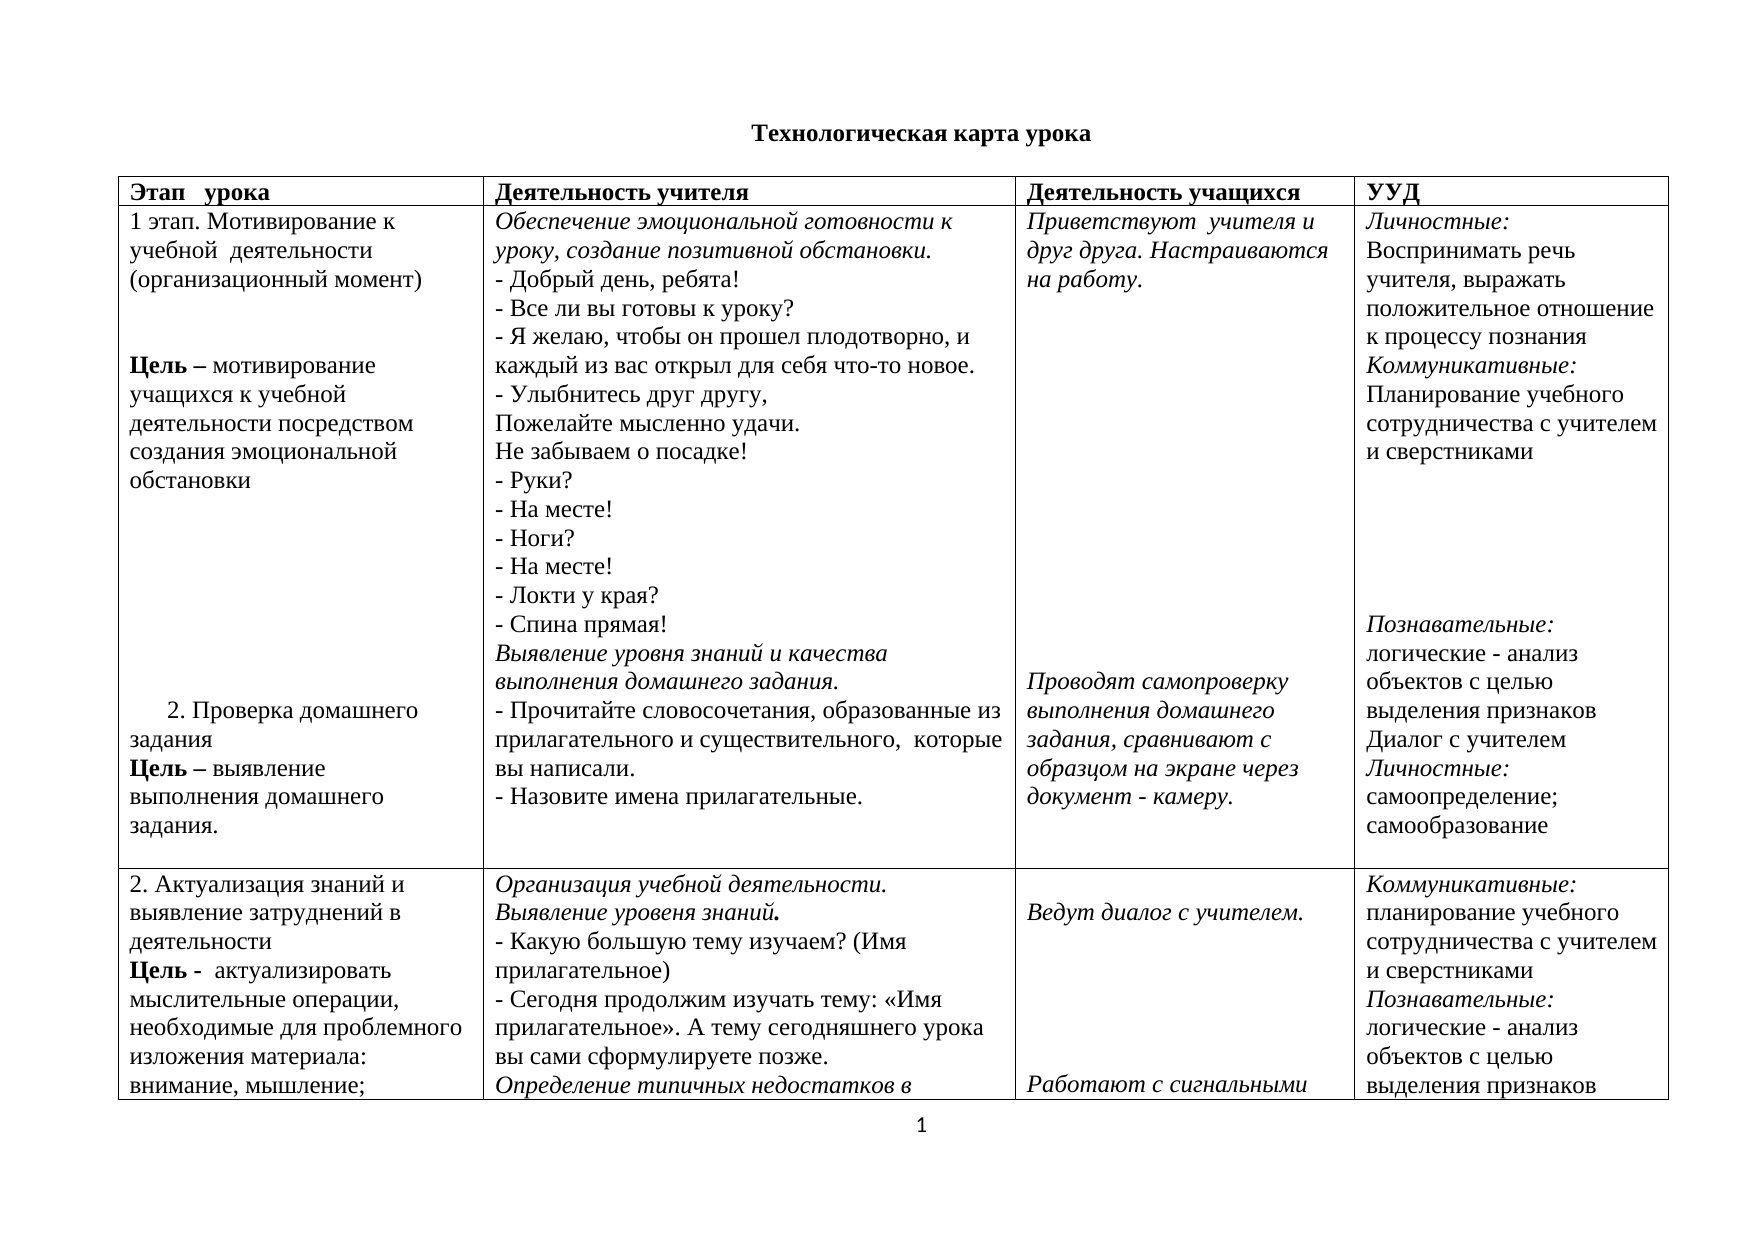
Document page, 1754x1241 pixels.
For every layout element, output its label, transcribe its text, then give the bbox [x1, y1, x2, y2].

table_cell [119, 869, 483, 1099]
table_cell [1016, 869, 1354, 1099]
table_header Деятельность учителя [484, 177, 1015, 205]
table_cell Личностные: Воспринимать речь учителя, выражать положительное отношение к процессу познания Коммуникативные: Планирование учебного сотрудничества с учителем и сверстниками Познавательные: логические - анализ объектов с целью выделения признаков Диалог с учителем Личностные: самоопределение; самообразование [1355, 206, 1668, 868]
table_header УУД [1355, 177, 1668, 205]
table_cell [1355, 869, 1668, 1099]
table_cell Приветствуют учителя и друг друга. Настраиваются на работу. Проводят самопроверку выполнения домашнего задания, сравнивают с образцом на экране через документ - камеру. [1016, 206, 1354, 868]
table_header Деятельность учащихся [1016, 177, 1354, 205]
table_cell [484, 869, 1015, 1099]
text Технологическая карта урока [177, 118, 1665, 147]
table_header Этап урока [119, 177, 483, 205]
table_cell 1 этап. Мотивирование к учебной деятельности (организационный момент) Цель – мотивирование учащихся к учебной деятельности посредством создания эмоциональной обстановки 2. Проверка домашнего задания Цель – выявление выполнения домашнего задания. [119, 206, 483, 868]
table_cell Обеспечение эмоциональной готовности к уроку, создание позитивной обстановки. - Добрый день, ребята! - Все ли вы готовы к уроку? - Я желаю, чтобы он прошел плодотворно, и каждый из вас открыл для себя что-то новое. - Улыбнитесь друг другу, Пожелайте мысленно удачи. Не забываем о посадке! - Руки? - На месте! - Ноги? - На месте! - Локти у края? - Спина прямая! Выявление уровня знаний и качества выполнения домашнего задания. - Прочитайте словосочетания, образованные из прилагательного и существительного, которые вы написали. - Назовите имена прилагательные. [484, 206, 1015, 868]
